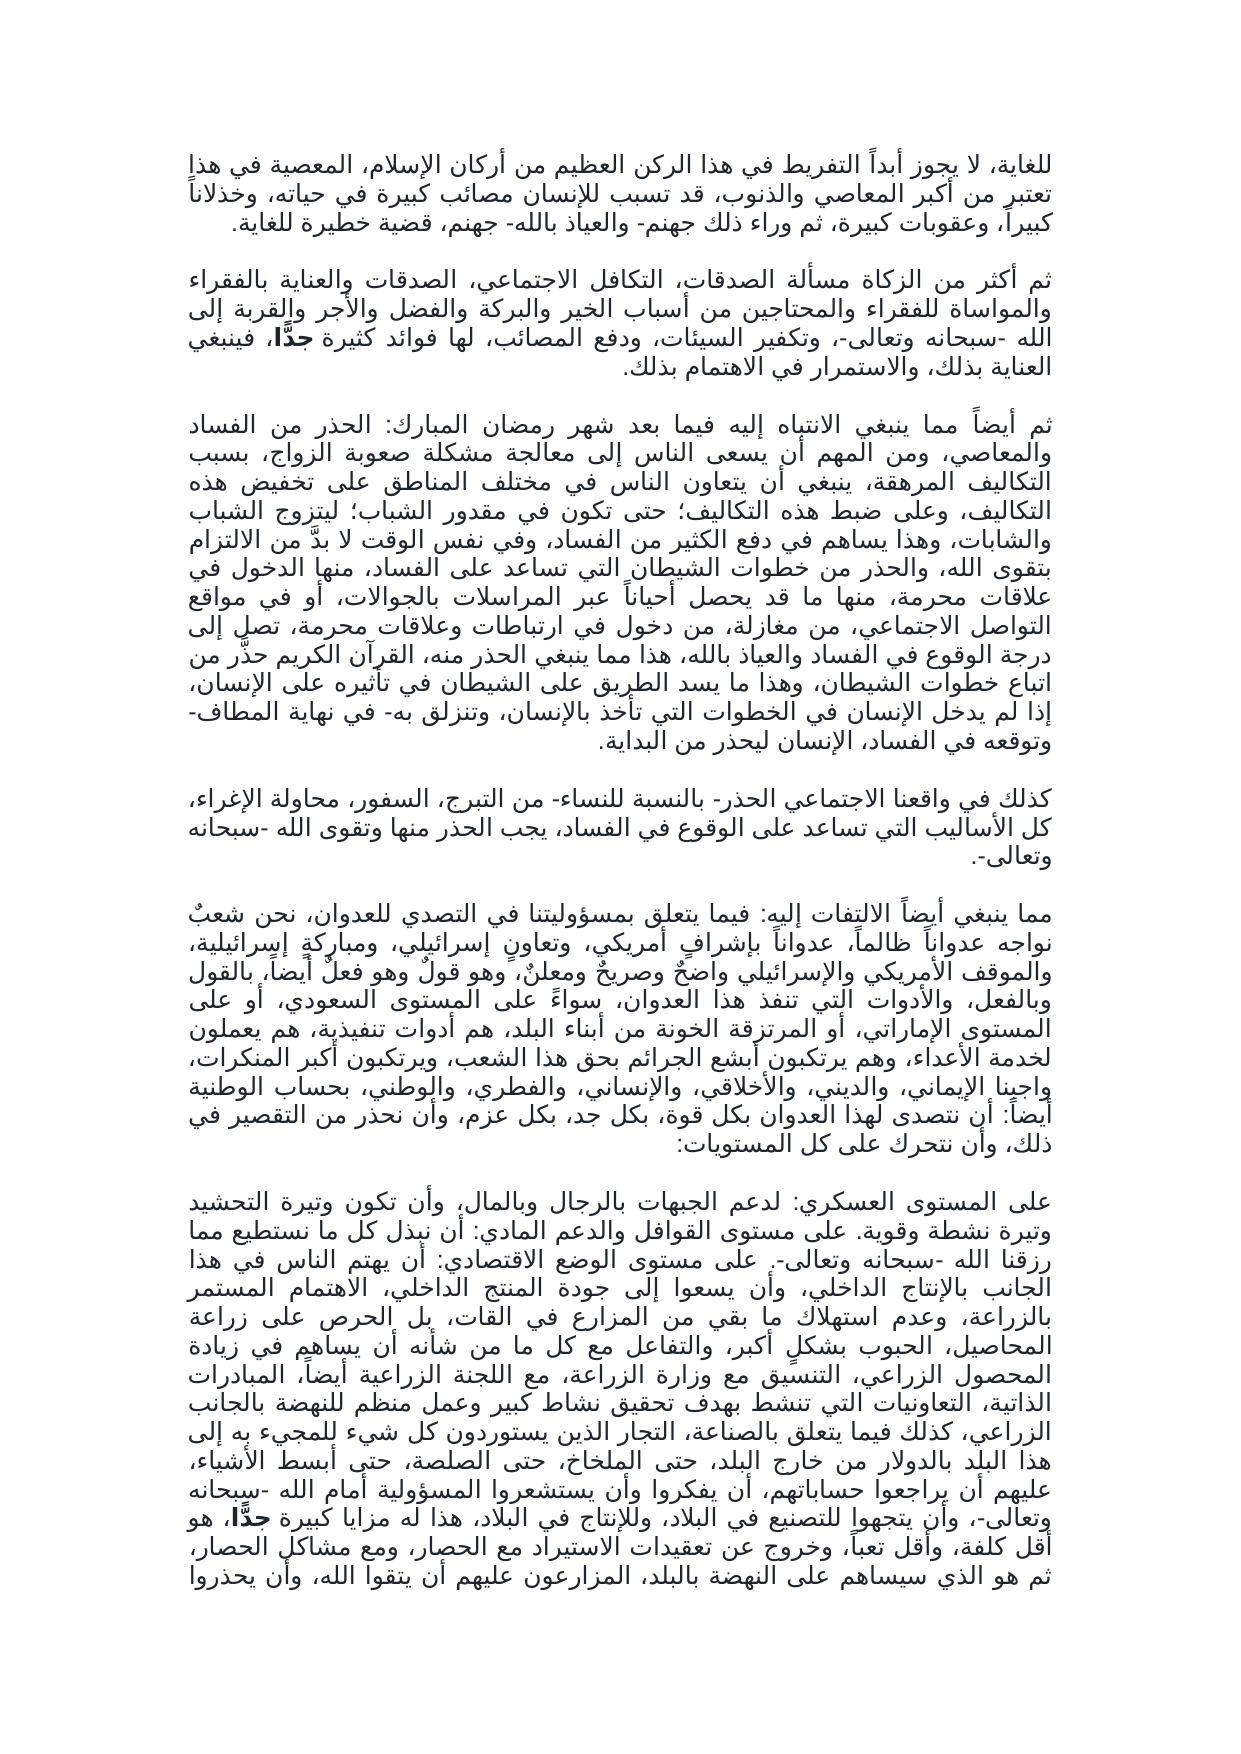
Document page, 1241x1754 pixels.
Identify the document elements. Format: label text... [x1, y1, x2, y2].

text ثم أكثر من الزكاة مسألة الصدقات، التكافل الاجتماعي، الصدقات والعناية بالفقراء والمواساة للفقراء والمحتاجين من أسباب الخير والبركة والفضل والأجر والقربة إلى الله -سبحانه وتعالى-، وتكفير السيئات، ودفع المصائب، لها فوائد كثيرة جدًّا، فينبغي العناية بذلك، والاستمرار في الاهتمام بذلك. [187, 265, 1053, 380]
text مما ينبغي أيضاً الالتفات إليه: فيما يتعلق بمسؤوليتنا في التصدي للعدوان، نحن شعبٌ نواجه عدواناً ظالماً، عدواناً بإشرافٍ أمريكي، وتعاونٍ إسرائيلي، ومباركةٍ إسرائيلية، والموقف الأمريكي والإسرائيلي واضحٌ وصريحٌ ومعلنٌ، وهو قولٌ وهو فعلٌ أيضاً، بالقول وبالفعل، والأدوات التي تنفذ هذا العدوان، سواءً على المستوى السعودي، أو على المستوى الإماراتي، أو المرتزقة الخونة من أبناء البلد، هم أدوات تنفيذية، هم يعملون لخدمة الأعداء، وهم يرتكبون أبشع الجرائم بحق هذا الشعب، ويرتكبون أكبر المنكرات، واجبنا الإيماني، والديني، والأخلاقي، والإنساني، والفطري، والوطني، بحساب الوطنية أيضاً: أن نتصدى لهذا العدوان بكل قوة، بكل جد، بكل عزم، وأن نحذر من التقصير في ذلك، وأن نتحرك على كل المستويات: [187, 899, 1053, 1158]
text كذلك في واقعنا الاجتماعي الحذر- بالنسبة للنساء- من التبرج، السفور، محاولة الإغراء، كل الأساليب التي تساعد على الوقوع في الفساد، يجب الحذر منها وتقوى الله -سبحانه وتعالى-. [187, 784, 1053, 870]
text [187, 150, 1053, 236]
text ثم أيضاً مما ينبغي الانتباه إليه فيما بعد شهر رمضان المبارك: الحذر من الفساد والمعاصي، ومن المهم أن يسعى الناس إلى معالجة مشكلة صعوبة الزواج، بسبب التكاليف المرهقة، ينبغي أن يتعاون الناس في مختلف المناطق على تخفيض هذه التكاليف، وعلى ضبط هذه التكاليف؛ حتى تكون في مقدور الشباب؛ ليتزوج الشباب والشابات، وهذا يساهم في دفع الكثير من الفساد، وفي نفس الوقت لا بدَّ من الالتزام بتقوى الله، والحذر من خطوات الشيطان التي تساعد على الفساد، منها الدخول في علاقات محرمة، منها ما قد يحصل أحياناً عبر المراسلات بالجوالات، أو في مواقع التواصل الاجتماعي، من مغازلة، من دخول في ارتباطات وعلاقات محرمة، تصل إلى درجة الوقوع في الفساد والعياذ بالله، هذا مما ينبغي الحذر منه، القرآن الكريم حذَّر من اتباع خطوات الشيطان، وهذا ما يسد الطريق على الشيطان في تأثيره على الإنسان، إذا لم يدخل الإنسان في الخطوات التي تأخذ بالإنسان، وتنزلق به- في نهاية المطاف- وتوقعه في الفساد، الإنسان ليحذر من البداية. [187, 409, 1053, 754]
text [187, 1187, 1053, 1589]
